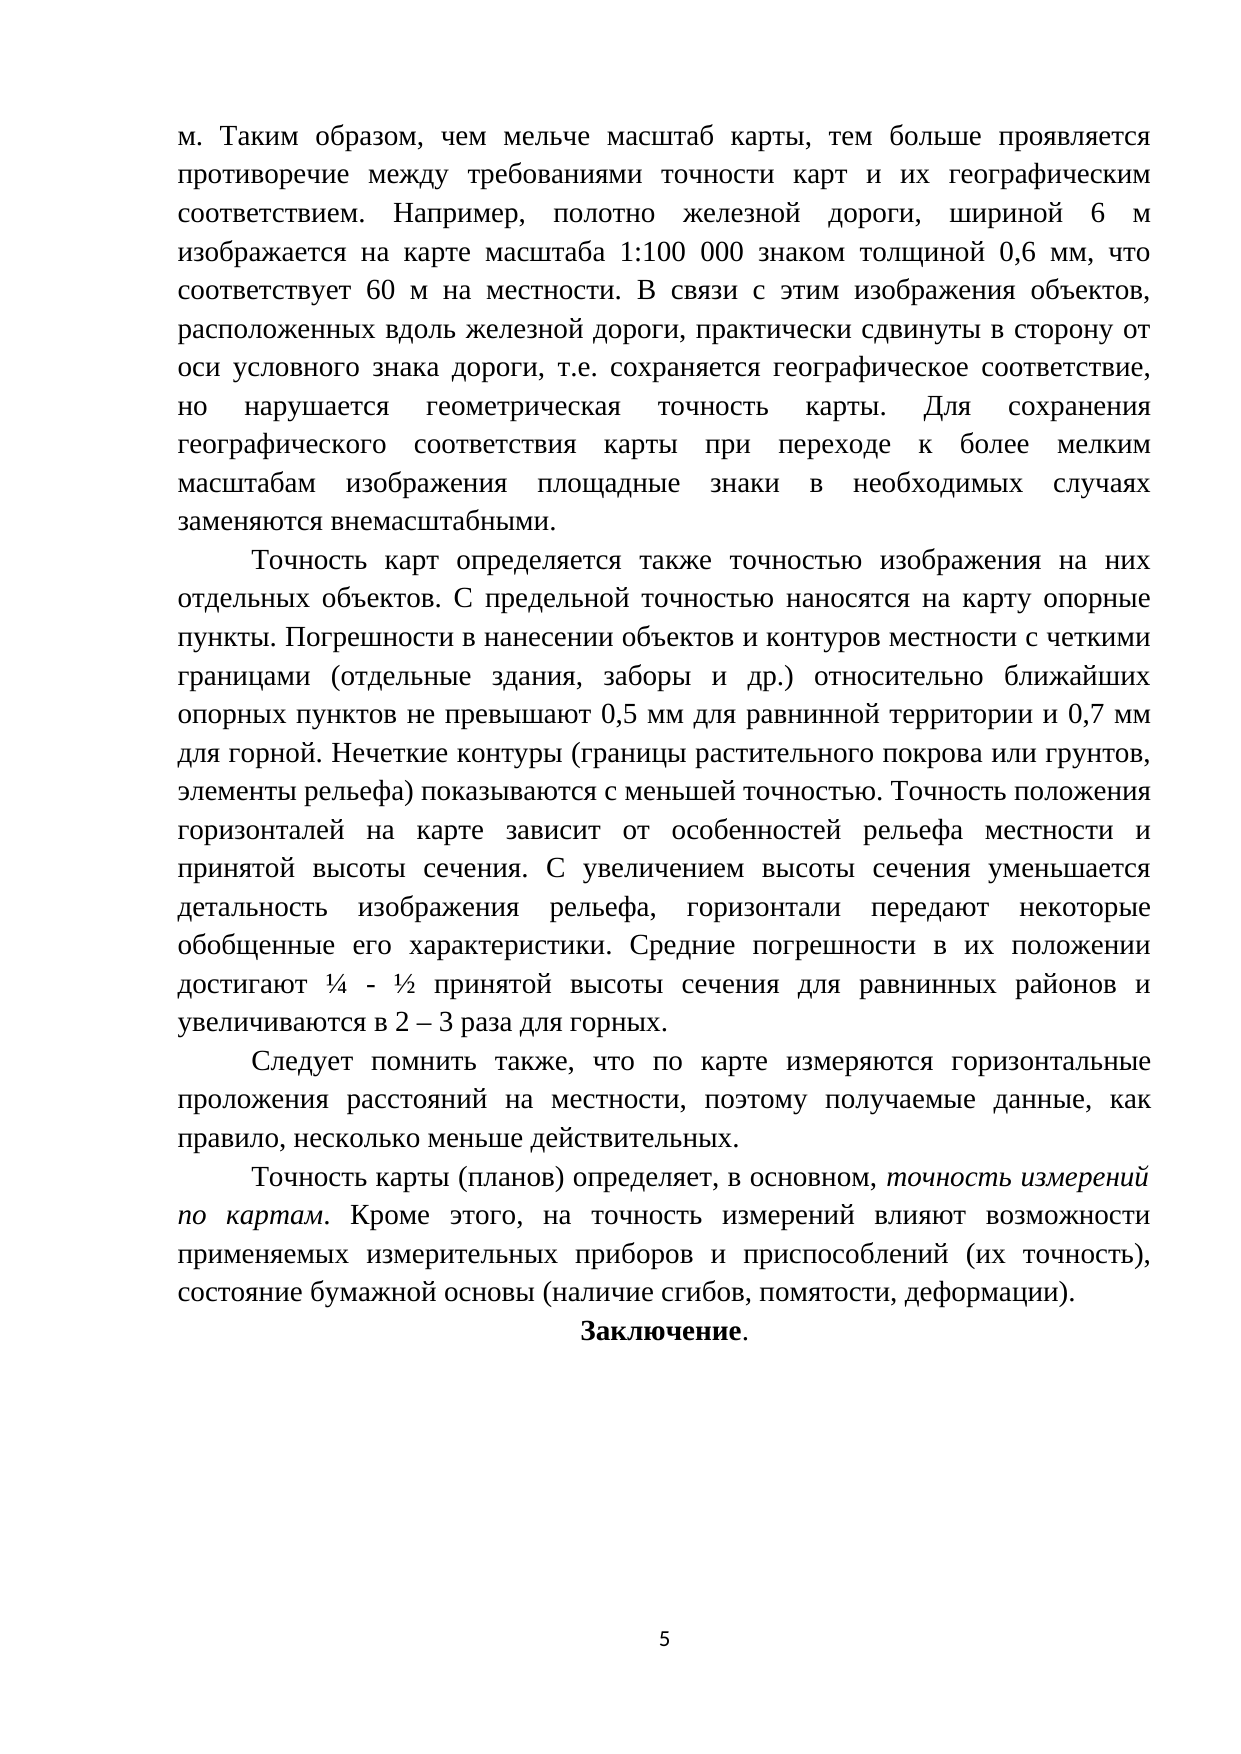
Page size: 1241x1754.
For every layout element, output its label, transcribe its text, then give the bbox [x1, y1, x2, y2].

text Следует помнить также, что по карте измеряются горизонтальные проложения расстояний на местности, поэтому получаемые данные, как правило, несколько меньше действительных. [177, 1043, 1152, 1154]
text Точность карт определяется также точностью изображения на них отдельных объектов. С предельной точностью наносятся на карту опорные пункты. Погрешности в нанесении объектов и контуров местности с четкими границами (отдельные здания, заборы и др.) относительно ближайших опорных пунктов не превышают 0,5 мм для равнинной территории и 0,7 мм для горной. Нечеткие контуры (границы растительного покрова или грунтов, элементы рельефа) показываются с меньшей точностью. Точность положения горизонталей на карте зависит от особенностей рельефа местности и принятой высоты сечения. С увеличением высоты сечения уменьшается детальность изображения рельефа, горизонтали передают некоторые обобщенные его характеристики. Средние погрешности в их положении достигают ¼ - ½ принятой высоты сечения для равнинных районов и увеличиваются в 2 – 3 раза для горных. [177, 542, 1152, 1038]
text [177, 118, 1152, 537]
text Заключение. [177, 1313, 1152, 1346]
text Точность карты (планов) определяет, в основном, точность измерений по картам. Кроме этого, на точность измерений влияют возможности применяемых измерительных приборов и приспособлений (их точность), состояние бумажной основы (наличие сгибов, помятости, деформации). [177, 1159, 1152, 1308]
